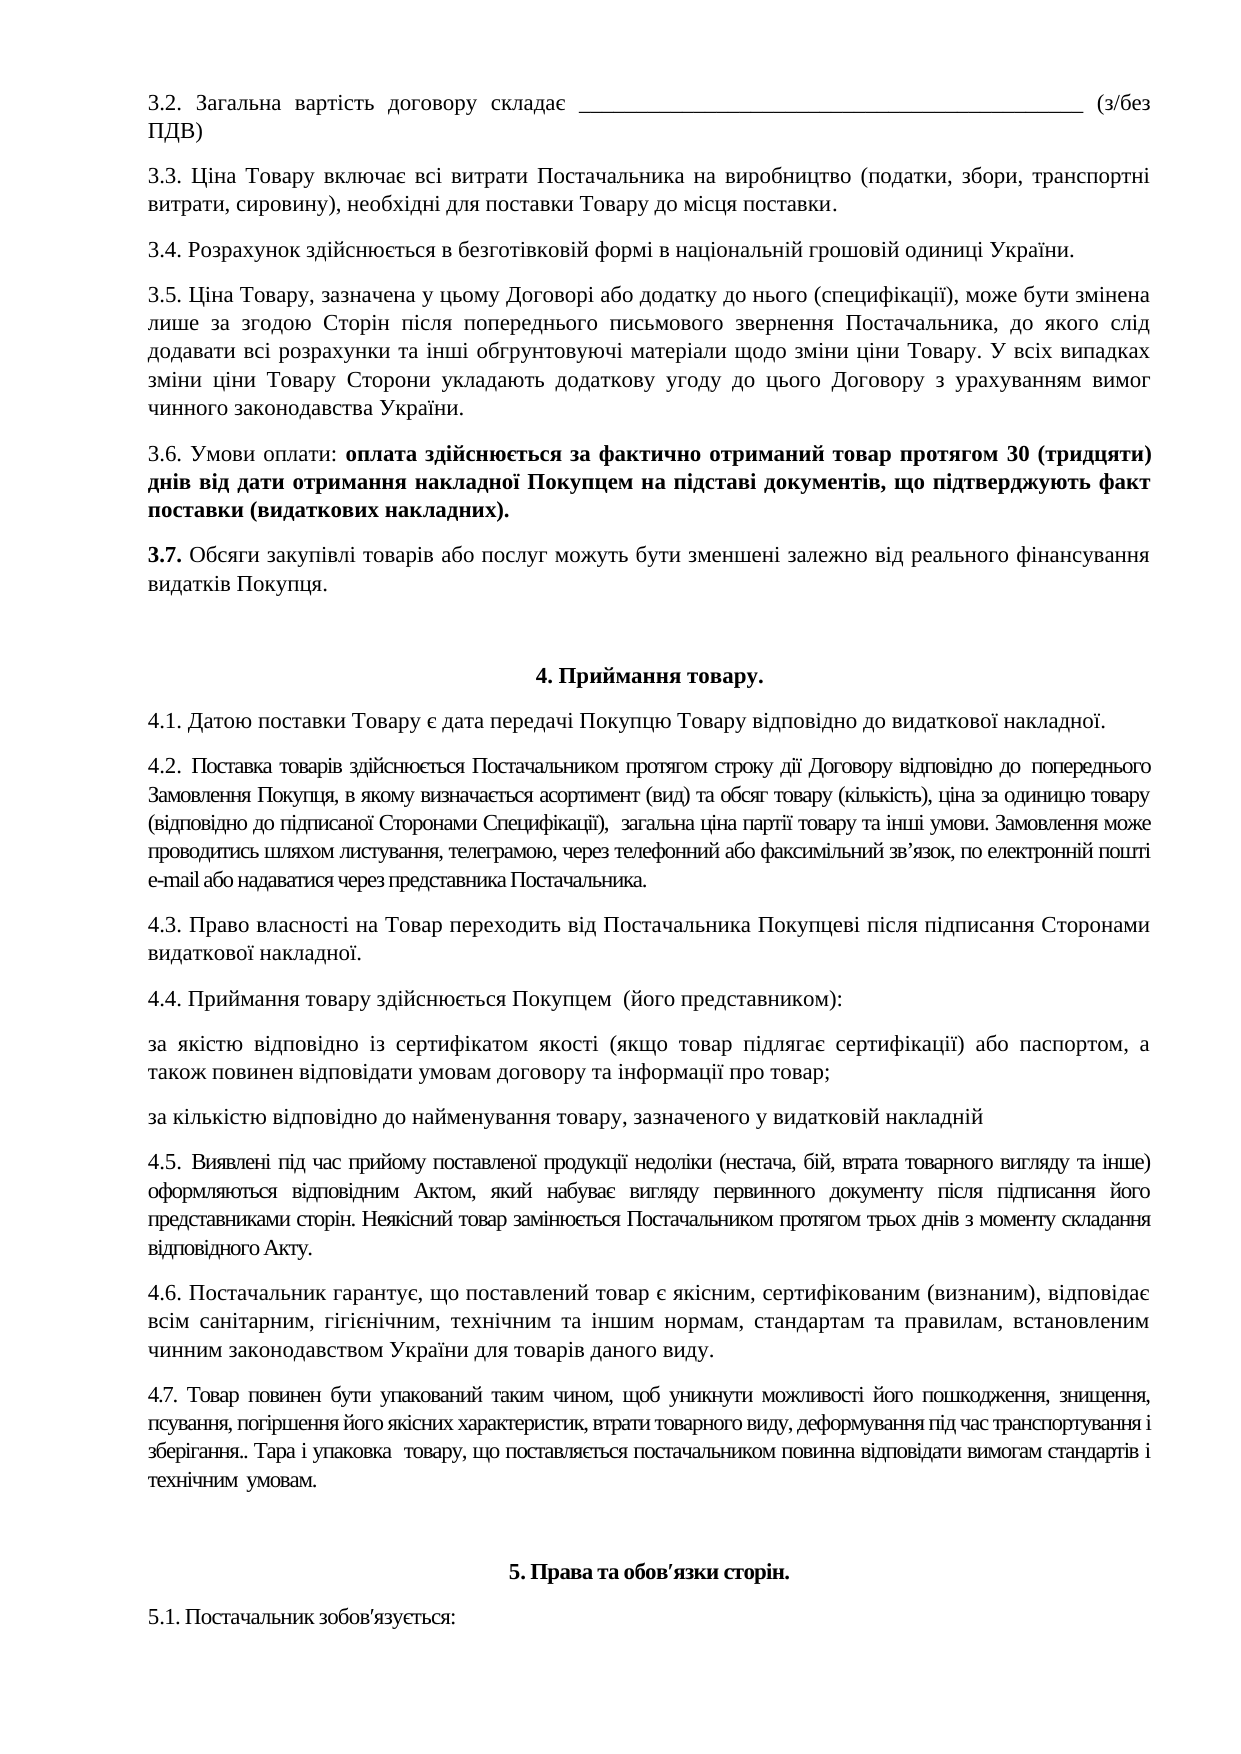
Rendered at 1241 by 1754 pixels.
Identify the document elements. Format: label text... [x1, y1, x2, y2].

text 3.5. Ціна Товару, зазначена у цьому Договорі або додатку до нього (специфікації), може бути змінена лише за згодою Сторін після попереднього письмового звернення Постачальника, до якого слід додавати всі розрахунки та інші обгрунтовуючі матеріали щодо зміни ціни Товару. У всіх випадках зміни ціни Товару Сторони укладають додаткову угоду до цього Договору з урахуванням вимог чинного законодавства України. [148, 281, 1152, 421]
text 3.4. Розрахунок здійснюється в безготівковій формі в національній грошовій одиниці України. [148, 236, 1152, 262]
text за кількістю відповідно до найменування товару, зазначеного у видатковій накладній [148, 1103, 1152, 1129]
text за якістю відповідно із сертифікатом якості (якщо товар підлягає сертифікації) або паспортом, а також повинен відповідати умовам договору та інформації про товар; [148, 1030, 1152, 1084]
text 4.6. Постачальник гарантує, що поставлений товар є якісним, сертифікованим (визнаним), відповідає всім санітарним, гігієнічним, технічним та іншим нормам, стандартам та правилам, встановленим чинним законодавством України для товарів даного виду. [148, 1279, 1152, 1362]
text 4.7. Товар повинен бути упакований таким чином, щоб уникнути можливості його пошкодження, знищення, псування, погіршення його якісних характеристик, втрати товарного виду, деформування під час транспортування і зберігання.. Тара і упаковка товару, що поставляється постачальником повинна відповідати вимогам стандартів і технічним умовам. [148, 1381, 1152, 1492]
text 4.4. Приймання товару здійснюється Покупцем (його представником): [148, 984, 1152, 1011]
text 4.2. Поставка товарів здійснюється Постачальником протягом строку дії Договору відповідно до попереднього Замовлення Покупця, в якому визначається асортимент (вид) та обсяг товару (кількість), ціна за одиницю товару (відповідно до підписаної Сторонами Специфікації), загальна ціна партії товару та інші умови. Замовлення може проводитись шляхом листування, телеграмою, через телефонний або факсимільний зв’язок, по електронній пошті e-mail або надаватися через представника Постачальника. [148, 752, 1152, 892]
text 4.5. Виявлені під час прийому поставленої продукції недоліки (нестача, бій, втрата товарного вигляду та інше) оформляються відповідним Актом, який набуває вигляду первинного документу після підписання його представниками сторін. Неякісний товар замінюється Постачальником протягом трьох днів з моменту складання відповідного Акту. [148, 1148, 1152, 1260]
text 4. Приймання товару. [148, 662, 1152, 688]
text 3.2. Загальна вартість договору складає ____________________________________________ (з/без ПДВ) [148, 88, 1152, 143]
text 3.7. Обсяги закупівлі товарів або послуг можуть бути зменшені залежно від реального фінансування видатків Покупця. [148, 542, 1152, 596]
text 5.1. Постачальник зобов′язується: [148, 1603, 1152, 1629]
text 5. Права та обов′язки сторін. [148, 1558, 1152, 1584]
text 3.6. Умови оплати: оплата здійснюється за фактично отриманий товар протягом 30 (тридцяти) днів від дати отримання накладної Покупцем на підставі документів, що підтверджують факт поставки (видаткових накладних). [148, 439, 1152, 523]
text 4.3. Право власності на Товар переходить від Постачальника Покупцеві після підписання Сторонами видаткової накладної. [148, 911, 1152, 966]
text 4.1. Датою поставки Товару є дата передачі Покупцю Товару відповідно до видаткової накладної. [148, 707, 1152, 733]
text 3.3. Ціна Товару включає всі витрати Постачальника на виробництво (податки, збори, транспортні витрати, сировину), необхідні для поставки Товару до місця поставки. [148, 162, 1152, 217]
